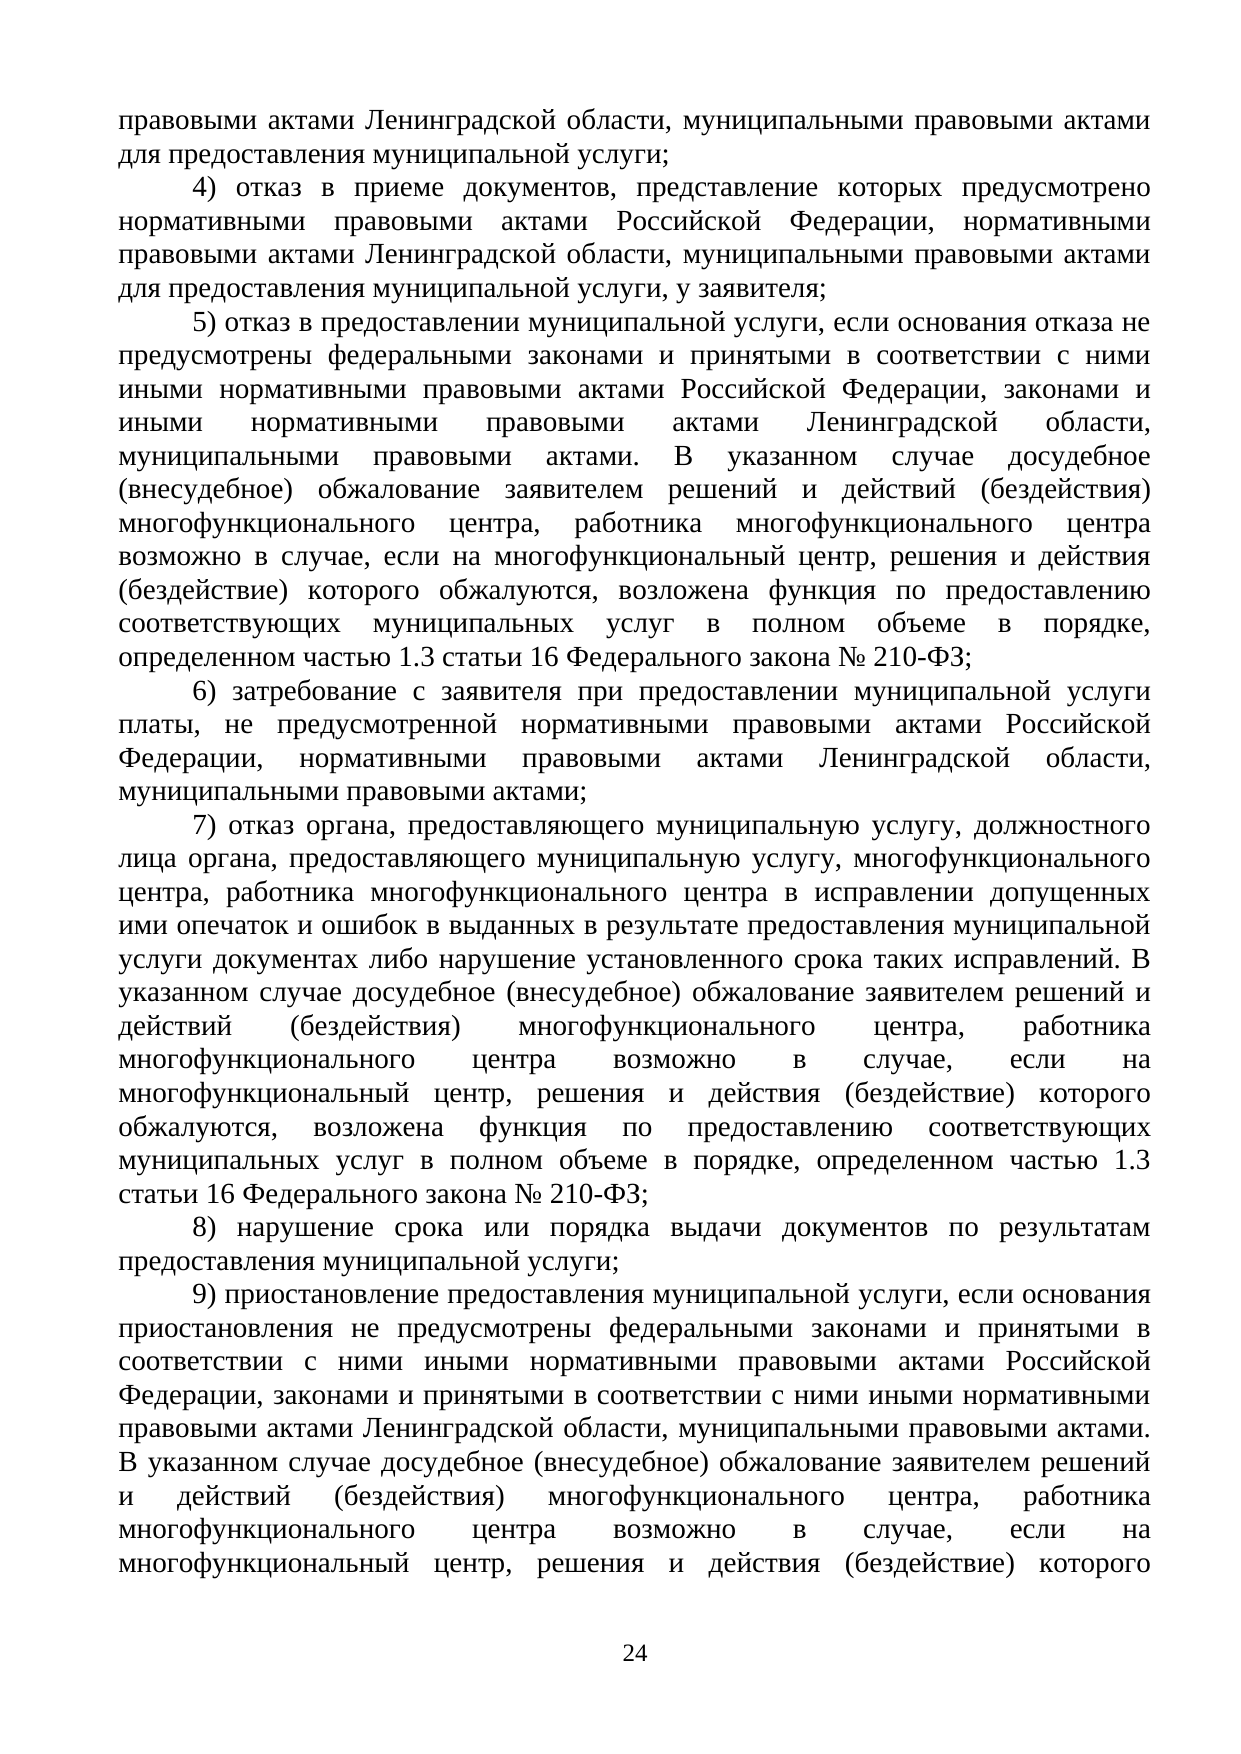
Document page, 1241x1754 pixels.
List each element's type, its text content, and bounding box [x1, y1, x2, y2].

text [118, 1276, 1152, 1578]
text 6) затребование с заявителя при предоставлении муниципальной услуги платы, не предусмотренной нормативными правовыми актами Российской Федерации, нормативными правовыми актами Ленинградской области, муниципальными правовыми актами; [118, 673, 1152, 807]
text 5) отказ в предоставлении муниципальной услуги, если основания отказа не предусмотрены федеральными законами и принятыми в соответствии с ними иными нормативными правовыми актами Российской Федерации, законами и иными нормативными правовыми актами Ленинградской области, муниципальными правовыми актами. В указанном случае досудебное (внесудебное) обжалование заявителем решений и действий (бездействия) многофункционального центра, работника многофункционального центра возможно в случае, если на многофункциональный центр, решения и действия (бездействие) которого обжалуются, возложена функция по предоставлению соответствующих муниципальных услуг в полном объеме в порядке, определенном частью 1.3 статьи 16 Федерального закона № 210-ФЗ; [118, 304, 1152, 673]
text 8) нарушение срока или порядка выдачи документов по результатам предоставления муниципальной услуги; [118, 1209, 1152, 1276]
text 4) отказ в приеме документов, представление которых предусмотрено нормативными правовыми актами Российской Федерации, нормативными правовыми актами Ленинградской области, муниципальными правовыми актами для предоставления муниципальной услуги, у заявителя; [118, 169, 1152, 304]
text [118, 102, 1152, 169]
text 7) отказ органа, предоставляющего муниципальную услугу, должностного лица органа, предоставляющего муниципальную услугу, многофункционального центра, работника многофункционального центра в исправлении допущенных ими опечаток и ошибок в выданных в результате предоставления муниципальной услуги документах либо нарушение установленного срока таких исправлений. В указанном случае досудебное (внесудебное) обжалование заявителем решений и действий (бездействия) многофункционального центра, работника многофункционального центра возможно в случае, если на многофункциональный центр, решения и действия (бездействие) которого обжалуются, возложена функция по предоставлению соответствующих муниципальных услуг в полном объеме в порядке, определенном частью 1.3 статьи 16 Федерального закона № 210-ФЗ; [118, 807, 1152, 1209]
